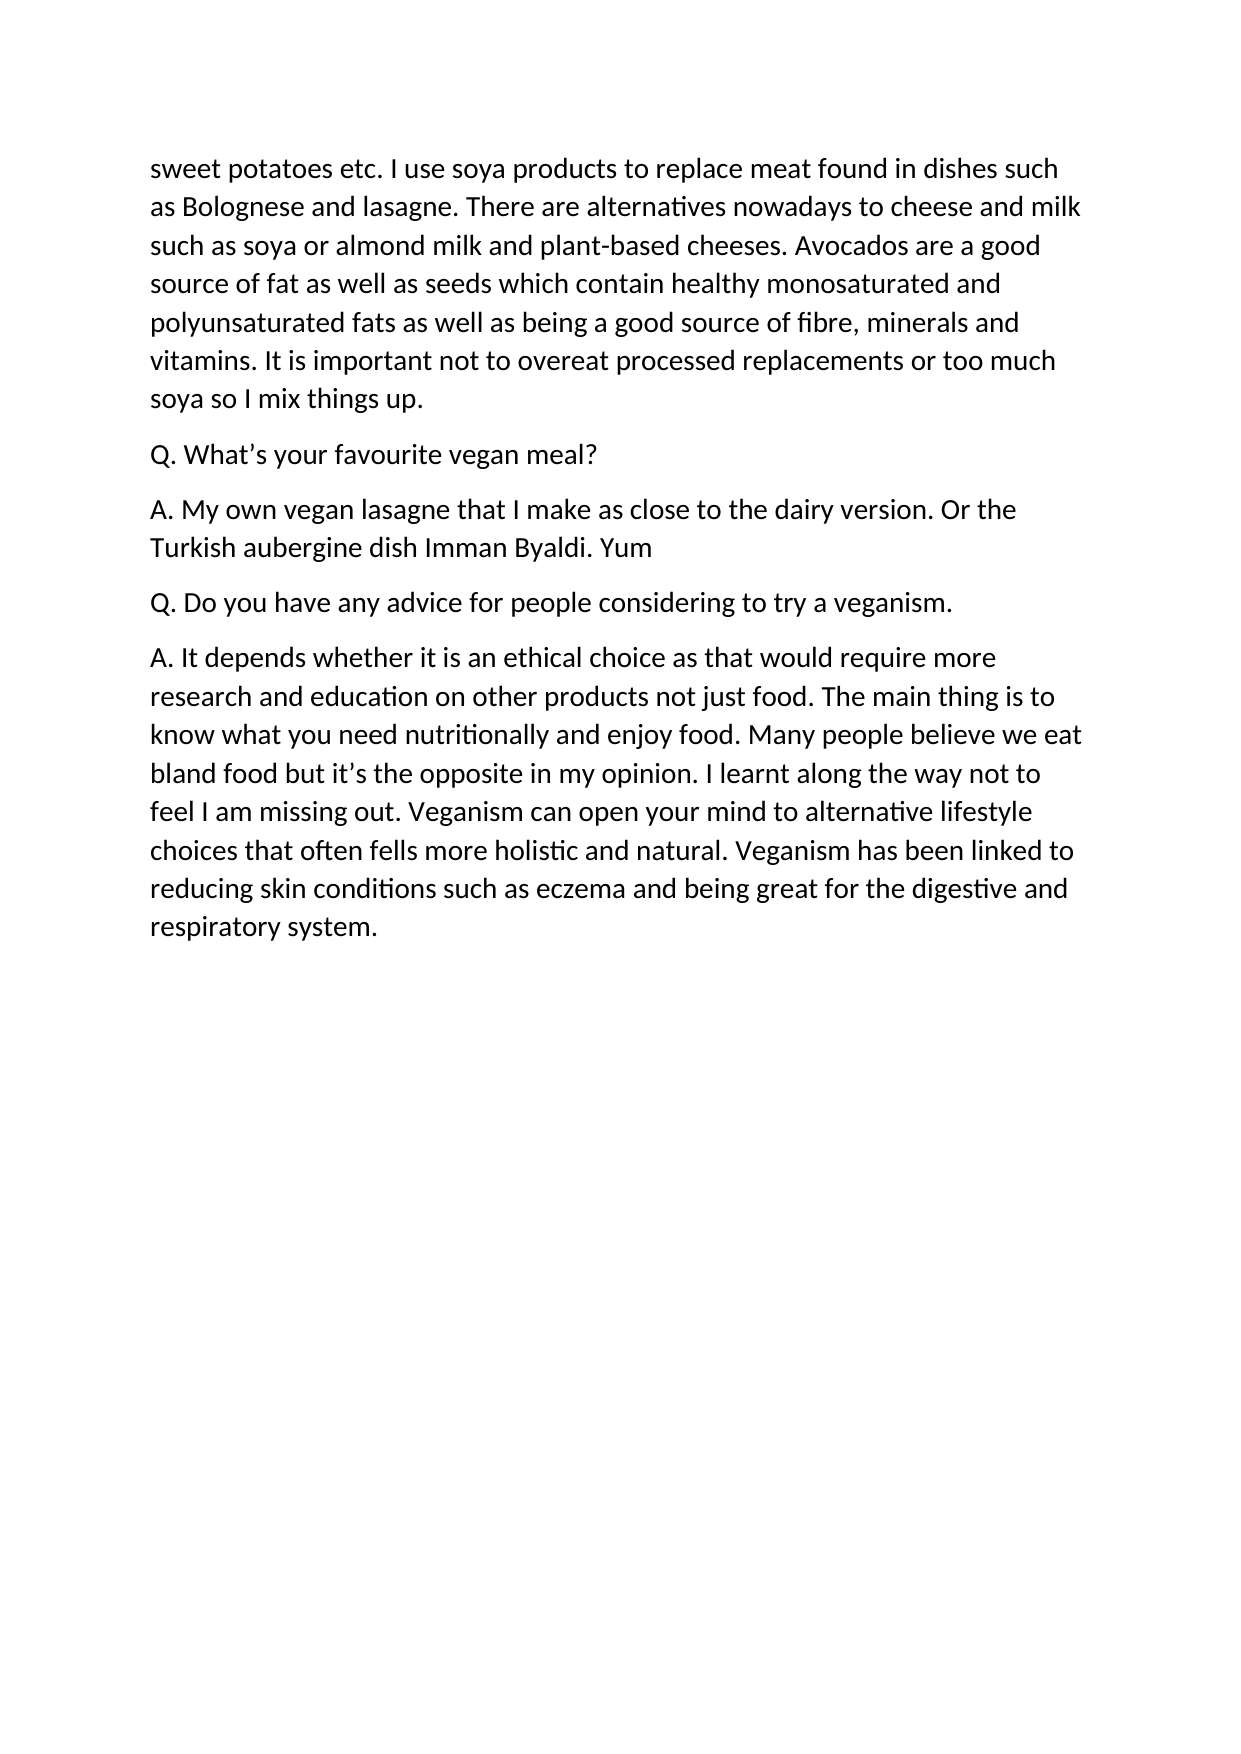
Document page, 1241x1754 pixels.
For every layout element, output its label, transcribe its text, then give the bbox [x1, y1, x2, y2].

text A. My own vegan lasagne that I make as close to the dairy version. Or the Turkish aubergine dish Imman Byaldi. Yum [150, 491, 1090, 565]
text Q. What’s your favourite vegan meal? [150, 436, 1090, 471]
text A. It depends whether it is an ethical choice as that would require more research and education on other products not just food. The main thing is to know what you need nutritionally and enjoy food. Many people believe we eat bland food but it’s the opposite in my opinion. I learnt along the way not to feel I am missing out. Veganism can open your mind to alternative lifestyle choices that often fells more holistic and natural. Veganism has been linked to reducing skin conditions such as eczema and being great for the digestive and respiratory system. [150, 639, 1090, 944]
text Q. Do you have any advice for people considering to try a veganism. [150, 584, 1090, 620]
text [150, 150, 1090, 416]
